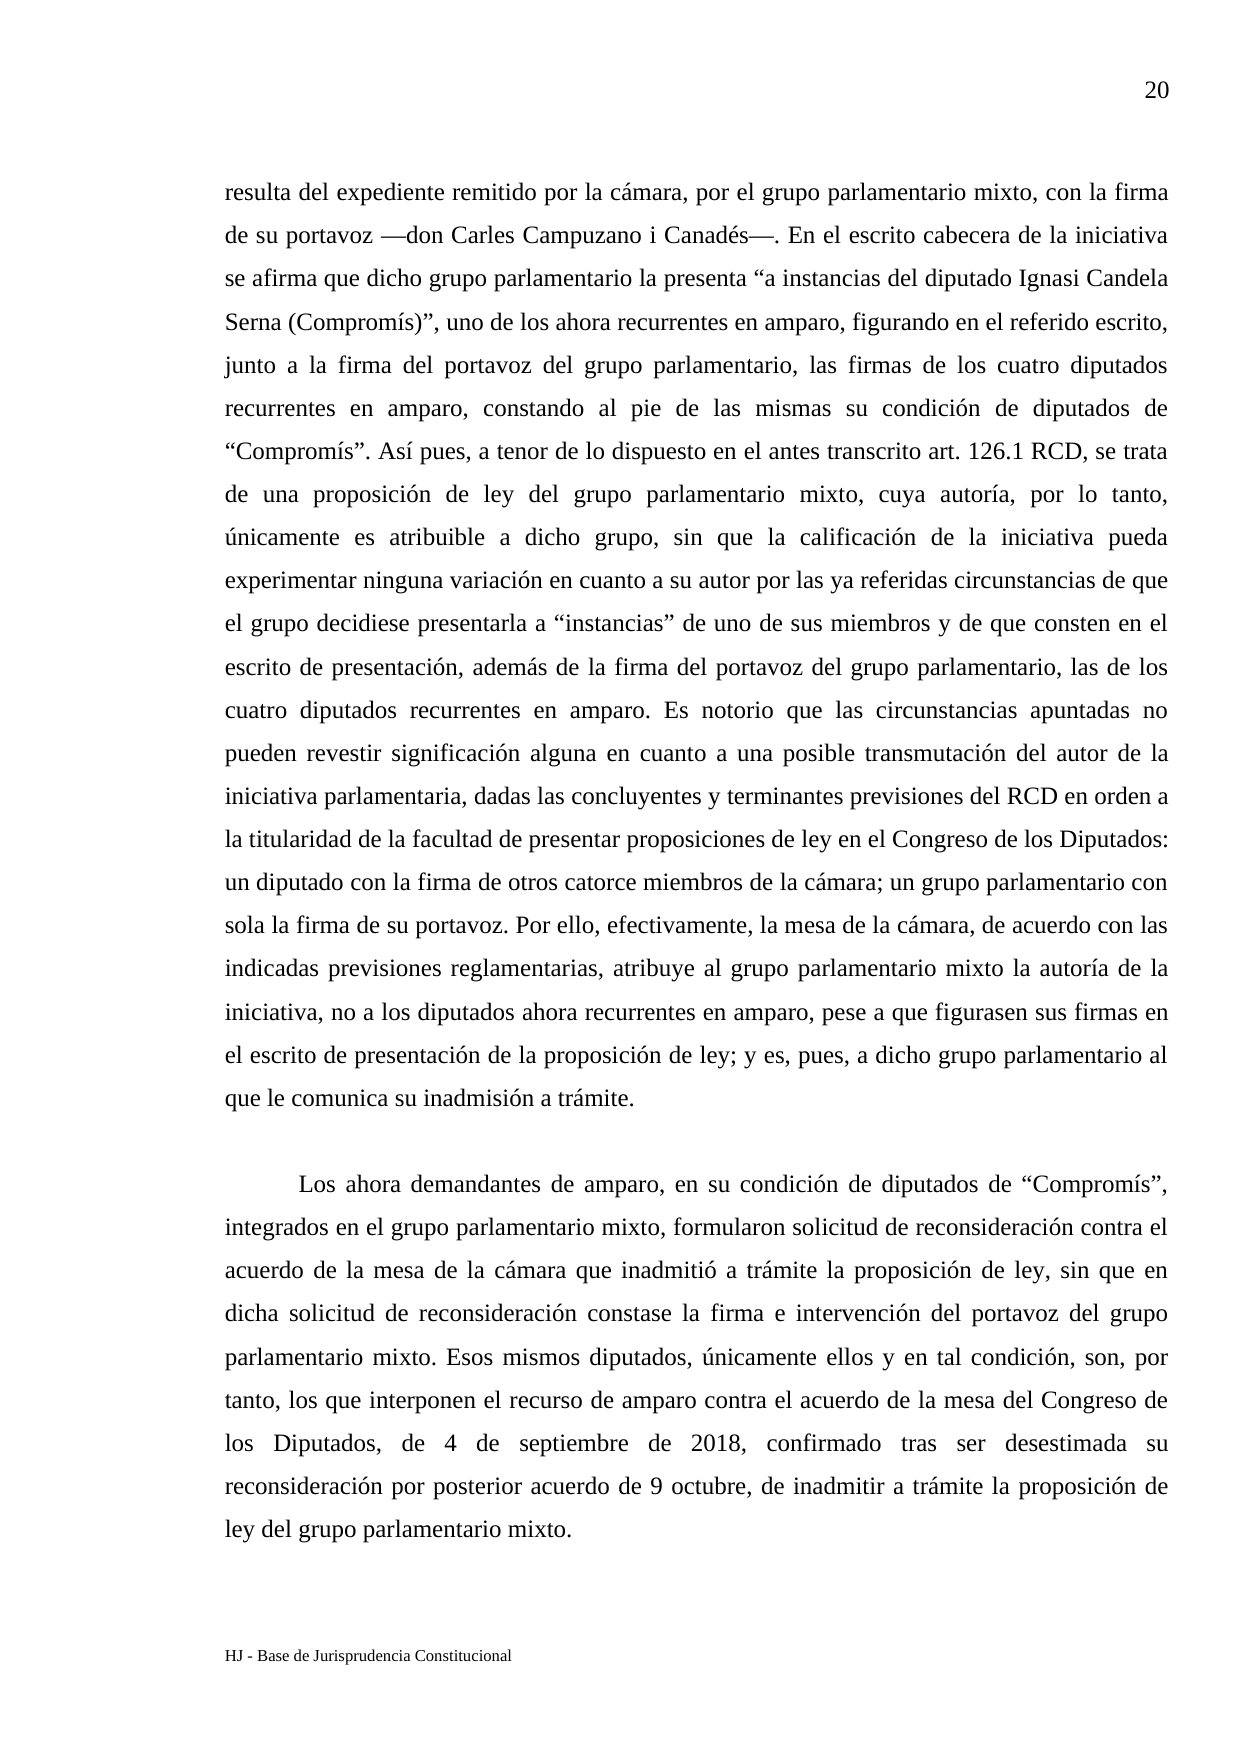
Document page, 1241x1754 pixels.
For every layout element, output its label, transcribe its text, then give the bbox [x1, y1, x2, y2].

text Los ahora demandantes de amparo, en su condición de diputados de “Compromís”, integrados en el grupo parlamentario mixto, formularon solicitud de reconsideración contra el acuerdo de la mesa de la cámara que inadmitió a trámite la proposición de ley, sin que en dicha solicitud de reconsideración constase la firma e intervención del portavoz del grupo parlamentario mixto. Esos mismos diputados, únicamente ellos y en tal condición, son, por tanto, los que interponen el recurso de amparo contra el acuerdo de la mesa del Congreso de los Diputados, de 4 de septiembre de 2018, confirmado tras ser desestimada su reconsideración por posterior acuerdo de 9 octubre, de inadmitir a trámite la proposición de ley del grupo parlamentario mixto. [224, 1169, 1169, 1543]
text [224, 177, 1169, 1112]
